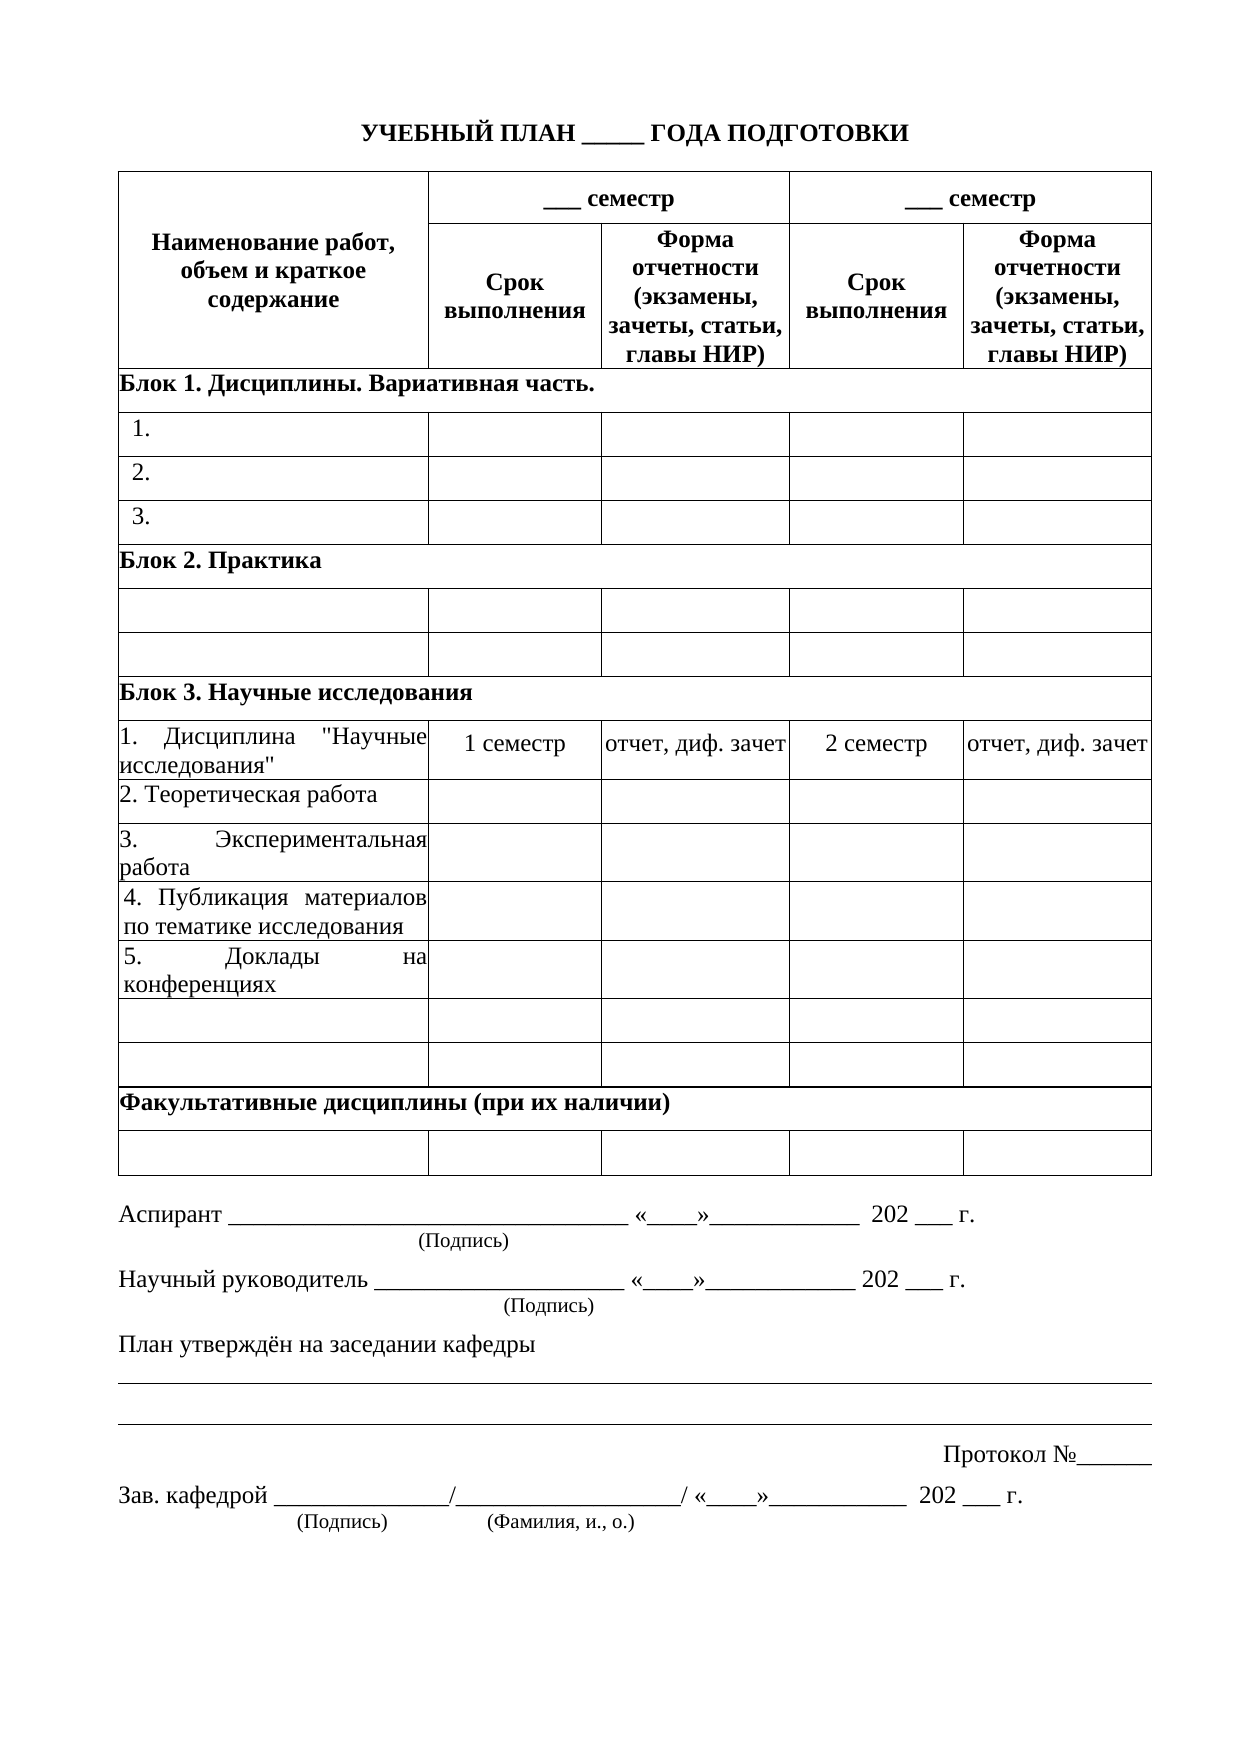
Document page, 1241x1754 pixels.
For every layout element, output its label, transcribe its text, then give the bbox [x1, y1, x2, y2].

table_cell [429, 882, 601, 940]
text Зав. кафедрой ______________/__________________/ «____»___________ 202 ___ г. [118, 1480, 1152, 1509]
table_cell [429, 1043, 601, 1086]
table_cell [429, 941, 601, 998]
table_cell [429, 999, 601, 1042]
text План утверждён на заседании кафедры [118, 1329, 1152, 1383]
table_cell [964, 633, 1151, 676]
table_cell [602, 633, 789, 676]
table_cell Форма отчетности (экзамены, зачеты, статьи, главы НИР) [602, 224, 789, 367]
table_cell [602, 501, 789, 544]
table_cell [602, 882, 789, 940]
table_cell отчет, диф. зачет [602, 721, 789, 778]
table_cell [429, 413, 601, 456]
table_cell Срок выполнения [429, 224, 601, 367]
text (Подпись) (Фамилия, и., о.) [222, 1509, 1152, 1533]
text Аспирант ________________________________ «____»____________ 202 ___ г. [118, 1199, 1152, 1228]
table_cell 2. Теоретическая работа [119, 780, 428, 823]
table_cell отчет, диф. зачет [964, 721, 1151, 778]
text УЧЕБНЫЙ ПЛАН _____ ГОДА ПОДГОТОВКИ [118, 118, 1152, 147]
table_header ___ семестр [429, 172, 789, 223]
table_cell [964, 780, 1151, 823]
table_cell [964, 1131, 1151, 1174]
table_cell [602, 824, 789, 881]
table_cell 3. Экспериментальная работа [119, 824, 428, 881]
table_cell 4. Публикация материалов по тематике исследования [119, 882, 428, 940]
table_cell [429, 1131, 601, 1174]
table_cell 3. [119, 501, 428, 544]
table_header ___ семестр [790, 172, 1151, 223]
table_cell [790, 457, 963, 500]
text Научный руководитель ____________________ «____»____________ 202 ___ г. [118, 1264, 1152, 1293]
table_cell [790, 882, 963, 940]
table_cell [964, 457, 1151, 500]
table_cell Блок 2. Практика [119, 545, 1151, 588]
table_cell [602, 1131, 789, 1174]
table_cell 2. [119, 457, 428, 500]
text (Подпись) [428, 1293, 1152, 1317]
table_cell [964, 501, 1151, 544]
table_cell 2 семестр [790, 721, 963, 778]
table_cell Блок 1. Дисциплины. Вариативная часть. [119, 369, 1151, 412]
table_cell [429, 780, 601, 823]
table_cell [602, 413, 789, 456]
table_cell [119, 1043, 428, 1086]
table_cell [602, 780, 789, 823]
table_cell [790, 413, 963, 456]
table_cell [964, 999, 1151, 1042]
table_cell [964, 824, 1151, 881]
table_cell 1. [119, 413, 428, 456]
table_cell Факультативные дисциплины (при их наличии) [119, 1088, 1151, 1130]
table_cell [964, 882, 1151, 940]
table_cell [602, 589, 789, 632]
table_cell Форма отчетности (экзамены, зачеты, статьи, главы НИР) [964, 224, 1151, 367]
table_cell [602, 941, 789, 998]
table_cell [429, 457, 601, 500]
table_header Наименование работ, объем и краткое содержание [119, 172, 428, 367]
table_cell [602, 457, 789, 500]
table_cell [429, 633, 601, 676]
table_cell [429, 824, 601, 881]
table_cell [964, 413, 1151, 456]
table_cell 1. Дисциплина "Научные исследования" [119, 721, 428, 778]
table_cell [790, 941, 963, 998]
text (Подпись) [343, 1228, 1152, 1252]
table_cell [119, 999, 428, 1042]
table_cell [790, 633, 963, 676]
table_cell Срок выполнения [790, 224, 963, 367]
table_cell [429, 589, 601, 632]
table_cell [119, 1131, 428, 1174]
table_cell [119, 633, 428, 676]
text Протокол №______ [118, 1439, 1152, 1468]
table_cell [429, 501, 601, 544]
table_cell [790, 1043, 963, 1086]
table_cell [119, 589, 428, 632]
table_cell [602, 1043, 789, 1086]
table_cell [964, 589, 1151, 632]
table_cell 5. Доклады на конференциях [119, 941, 428, 998]
table_cell [790, 999, 963, 1042]
table_cell [790, 1131, 963, 1174]
table_cell [964, 1043, 1151, 1086]
table_cell [790, 501, 963, 544]
table_cell Блок 3. Научные исследования [119, 677, 1151, 720]
table_cell [602, 999, 789, 1042]
table_cell [790, 824, 963, 881]
table_cell [964, 941, 1151, 998]
table_cell [790, 780, 963, 823]
table_cell 1 семестр [429, 721, 601, 778]
table_cell [790, 589, 963, 632]
